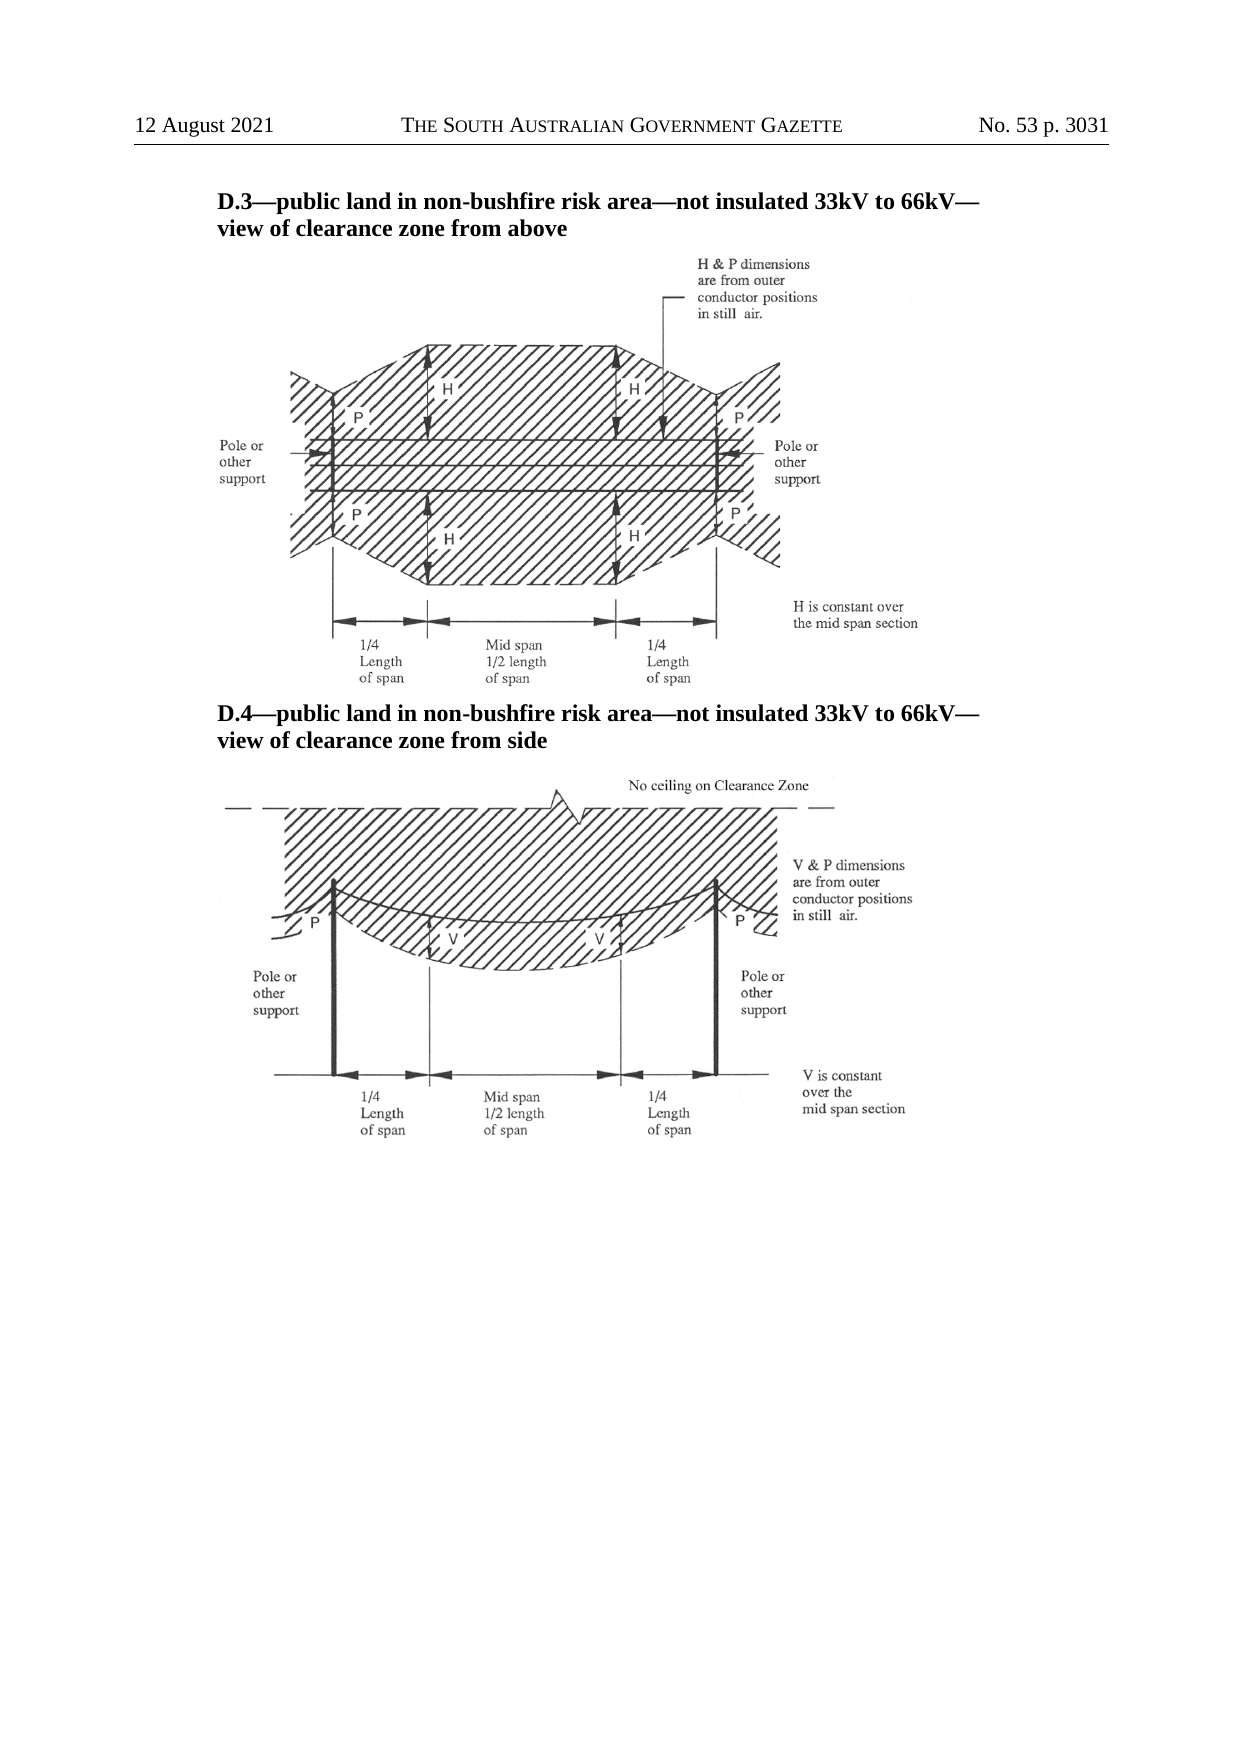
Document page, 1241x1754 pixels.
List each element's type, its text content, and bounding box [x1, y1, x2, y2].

text D.3—public land in non-bushfire risk area—not insulated 33kV to 66kV— view of clearance zone from above [217, 187, 1109, 242]
text D.4—public land in non-bushfire risk area—not insulated 33kV to 66kV— view of clearance zone from side [217, 699, 1109, 754]
picture [217, 254, 920, 687]
picture [217, 766, 914, 1140]
